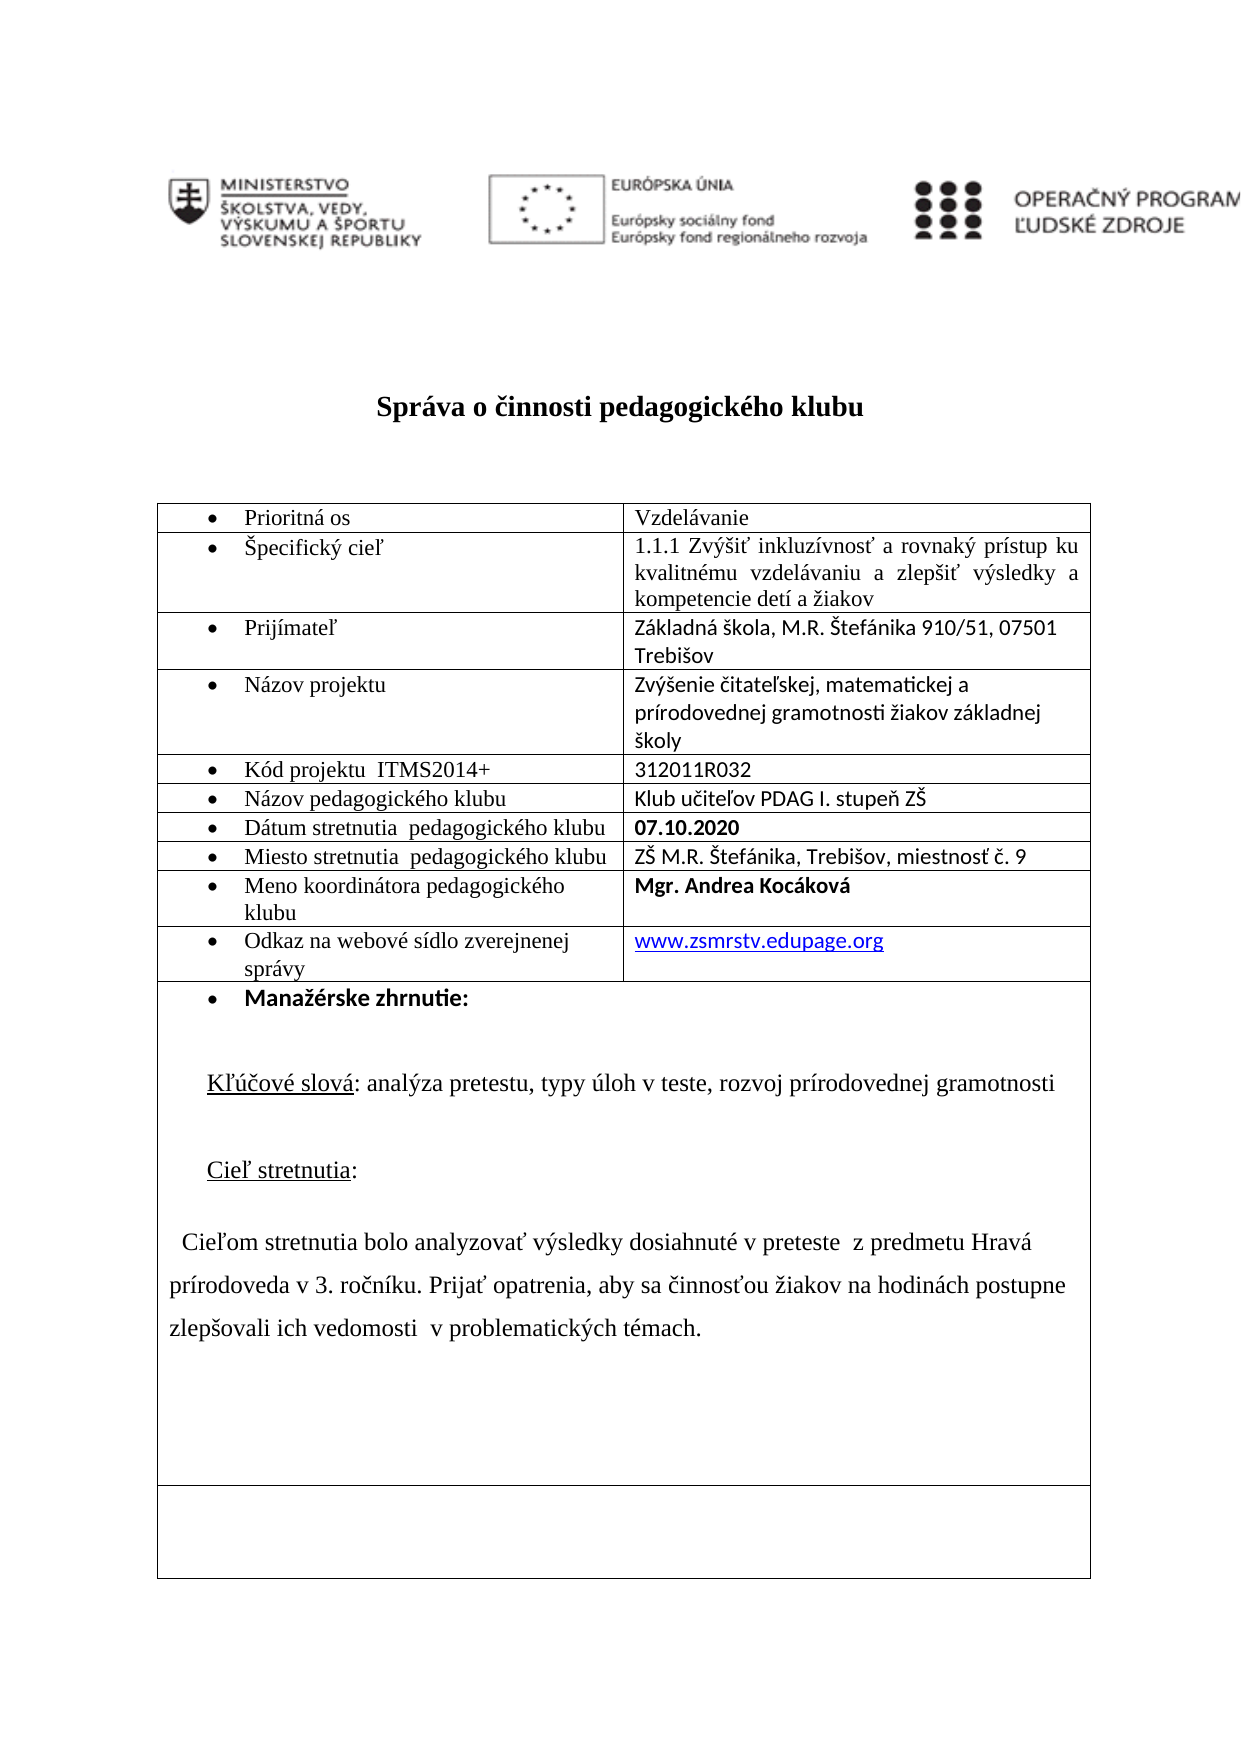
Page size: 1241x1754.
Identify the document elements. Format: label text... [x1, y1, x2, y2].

table_cell Špecifický cieľ [158, 533, 623, 612]
table_cell Meno koordinátora pedagogického klubu [158, 871, 623, 926]
table_cell Klub učiteľov PDAG I. stupeň ZŠ [624, 784, 1090, 812]
picture [147, 147, 1241, 290]
table_cell Názov pedagogického klubu [158, 784, 623, 812]
table_cell ZŠ M.R. Štefánika, Trebišov, miestnosť č. 9 [624, 842, 1090, 870]
table_cell Názov projektu [158, 670, 623, 754]
text Správa o činnosti pedagogického klubu [148, 389, 1093, 423]
table_cell Odkaz na webové sídlo zverejnenej správy [158, 927, 623, 981]
table_cell Manažérske zhrnutie: Kľúčové slová: analýza pretestu, typy úloh v teste, rozvoj prírodovednej gramotnosti Cieľ stretnutia: Cieľom stretnutia bolo analyzovať výsledky dosiahnuté v preteste z predmetu Hravá prírodoveda v 3. ročníku. Prijať opatrenia, aby sa činnosťou žiakov na hodinách postupne zlepšovali ich vedomosti v problematických témach. [158, 982, 1090, 1485]
table_header Prioritná os [158, 504, 623, 532]
table_cell www.zsmrstv.edupage.org [624, 927, 1090, 981]
table_header Vzdelávanie [624, 504, 1090, 532]
table_cell Miesto stretnutia pedagogického klubu [158, 842, 623, 870]
table_cell Kód projektu ITMS2014+ [158, 755, 623, 783]
table_cell Prijímateľ [158, 613, 623, 669]
table_cell 1.1.1 Zvýšiť inkluzívnosť a rovnaký prístup ku kvalitnému vzdelávaniu a zlepšiť výsledky a kompetencie detí a žiakov [624, 533, 1090, 612]
table_cell Zvýšenie čitateľskej, matematickej a prírodovednej gramotnosti žiakov základnej školy [624, 670, 1090, 754]
table_cell Základná škola, M.R. Štefánika 910/51, 07501 Trebišov [624, 613, 1090, 669]
table_cell Dátum stretnutia pedagogického klubu [158, 813, 623, 841]
table_cell 312011R032 [624, 755, 1090, 783]
table_cell Mgr. Andrea Kocáková [624, 871, 1090, 926]
table_cell 07.10.2020 [624, 813, 1090, 841]
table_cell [158, 1486, 1090, 1577]
